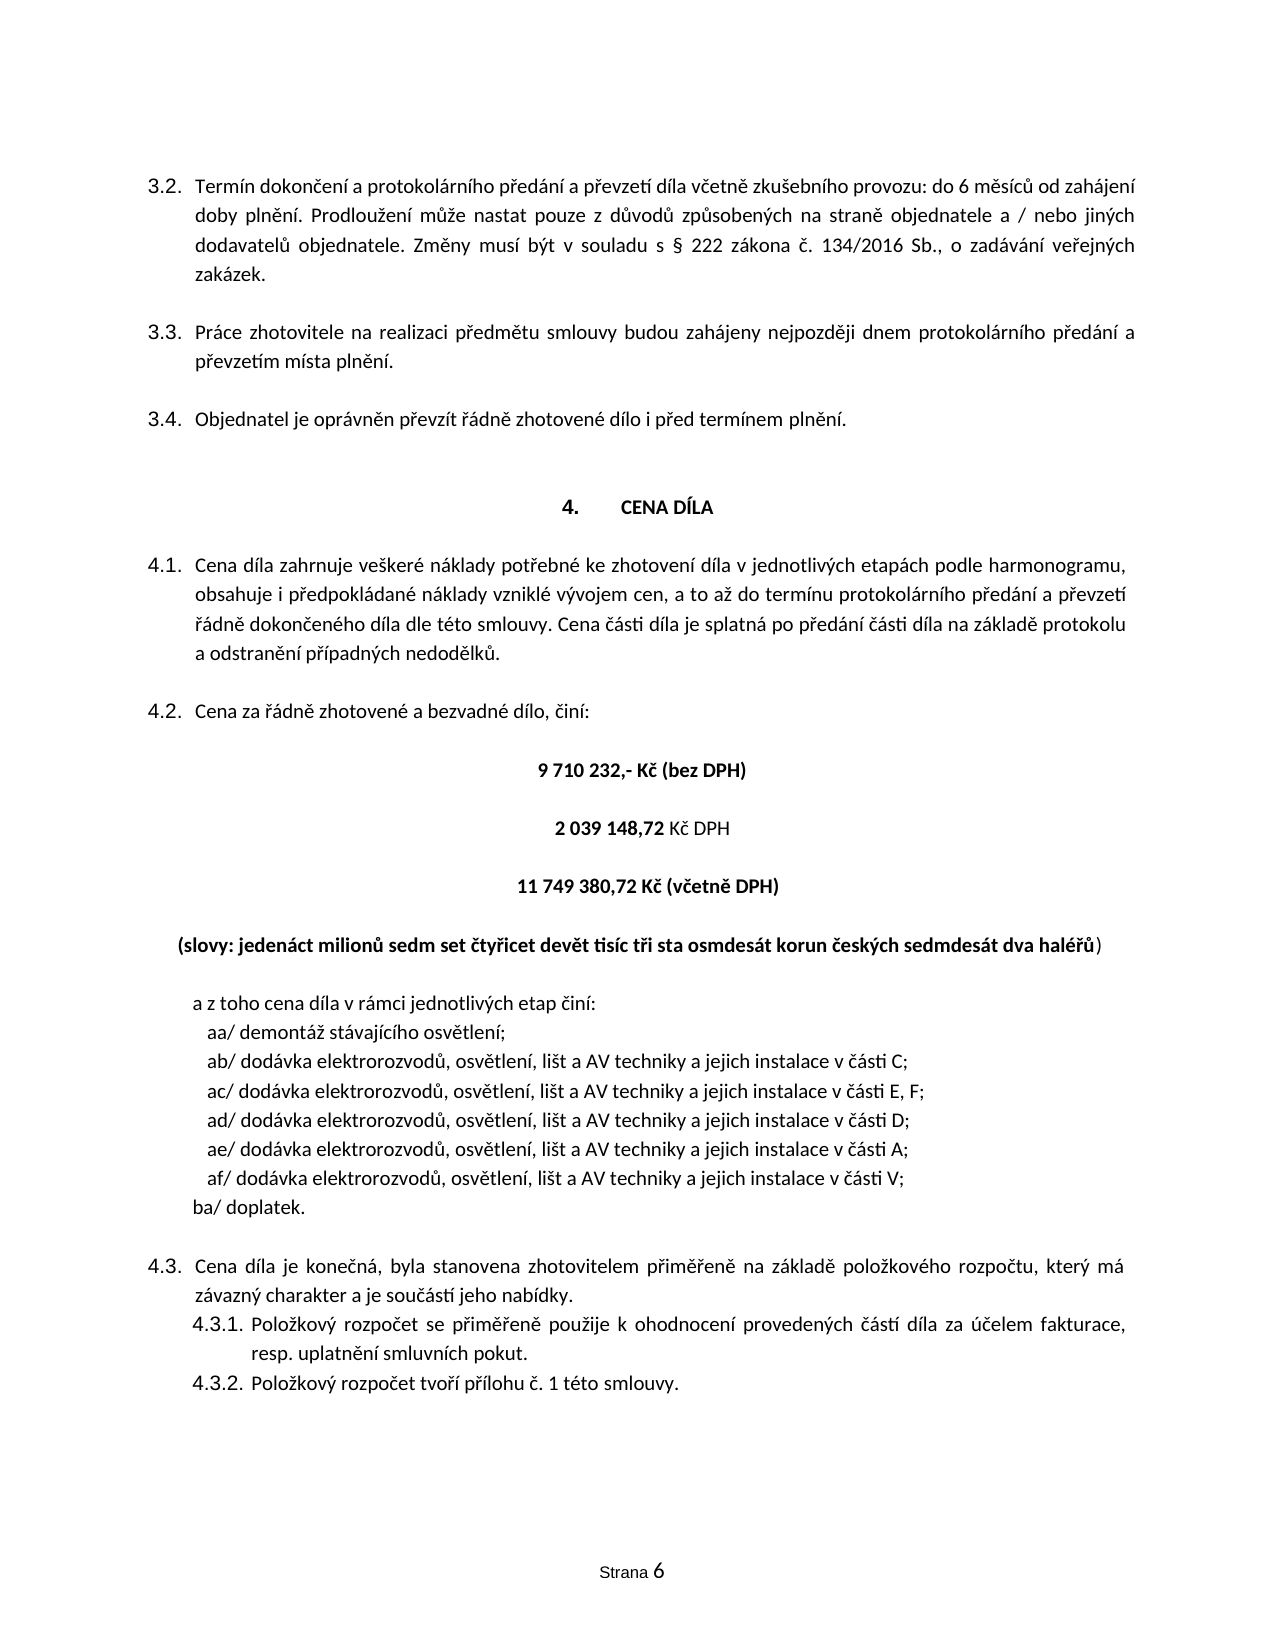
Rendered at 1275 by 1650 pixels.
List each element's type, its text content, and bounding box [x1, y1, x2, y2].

list Termín dokončení a protokolárního předání a převzetí díla včetně zkušebního provozu: do 6 měsíců od zahájení doby plnění. Prodloužení může nastat pouze z důvodů způsobených na straně objednatele a / nebo jiných dodavatelů objednatele. Změny musí být v souladu s § 222 zákona č. 134/2016 Sb., o zadávání veřejných zakázek. [148, 173, 1137, 286]
list Položkový rozpočet tvoří přílohu č. 1 této smlouvy. [192, 1370, 1148, 1395]
list Cena díla zahrnuje veškeré náklady potřebné ke zhotovení díla v jednotlivých etapách podle harmonogramu, obsahuje i předpokládané náklady vzniklé vývojem cen, a to až do termínu protokolárního předání a převzetí řádně dokončeného díla dle této smlouvy. Cena části díla je splatná po předání části díla na základě protokolu a odstranění případných nedodělků. [148, 552, 1128, 665]
subtitle CENA DÍLA [562, 494, 1148, 519]
text (slovy: jedenáct milionů sedm set čtyřicet devět tisíc tři sta osmdesát korun českých sedmdesát dva haléřů) a z toho cena díla v rámci jednotlivých etap činí: [177, 899, 1110, 1016]
text ba/ doplatek. [192, 1194, 1148, 1220]
text aa/ demontáž stávajícího osvětlení; [207, 1019, 1148, 1045]
list Objednatel je oprávněn převzít řádně zhotovené dílo i před termínem plnění. [148, 406, 1148, 432]
text ab/ dodávka elektrorozvodů, osvětlení, lišt a AV techniky a jejich instalace v části C; ac/ dodávka elektrorozvodů, osvětlení, lišt a AV techniky a jejich instalace v části E, F; ad/ dodávka elektrorozvodů, osvětlení, lišt a AV techniky a jejich instalace v části D; ae/ dodávka elektrorozvodů, osvětlení, lišt a AV techniky a jejich instalace v části A; af/ dodávka elektrorozvodů, osvětlení, lišt a AV techniky a jejich instalace v části V; [207, 1049, 928, 1191]
text 2 039 148,72 Kč DPH [503, 815, 781, 841]
list Položkový rozpočet se přiměřeně použije k ohodnocení provedených částí díla za účelem fakturace, resp. uplatnění smluvních pokut. [192, 1311, 1128, 1366]
list Práce zhotovitele na realizaci předmětu smlouvy budou zahájeny nejpozději dnem protokolárního předání a převzetím místa plnění. [148, 319, 1137, 373]
list Cena díla je konečná, byla stanovena zhotovitelem přiměřeně na základě položkového rozpočtu, který má závazný charakter a je součástí jeho nabídky. [148, 1253, 1126, 1308]
subtitle 9 710 232,- Kč (bez DPH) [503, 757, 781, 782]
list Cena za řádně zhotovené a bezvadné dílo, činí: [148, 698, 1148, 724]
subtitle 11 749 380,72 Kč (včetně DPH) [514, 874, 781, 899]
